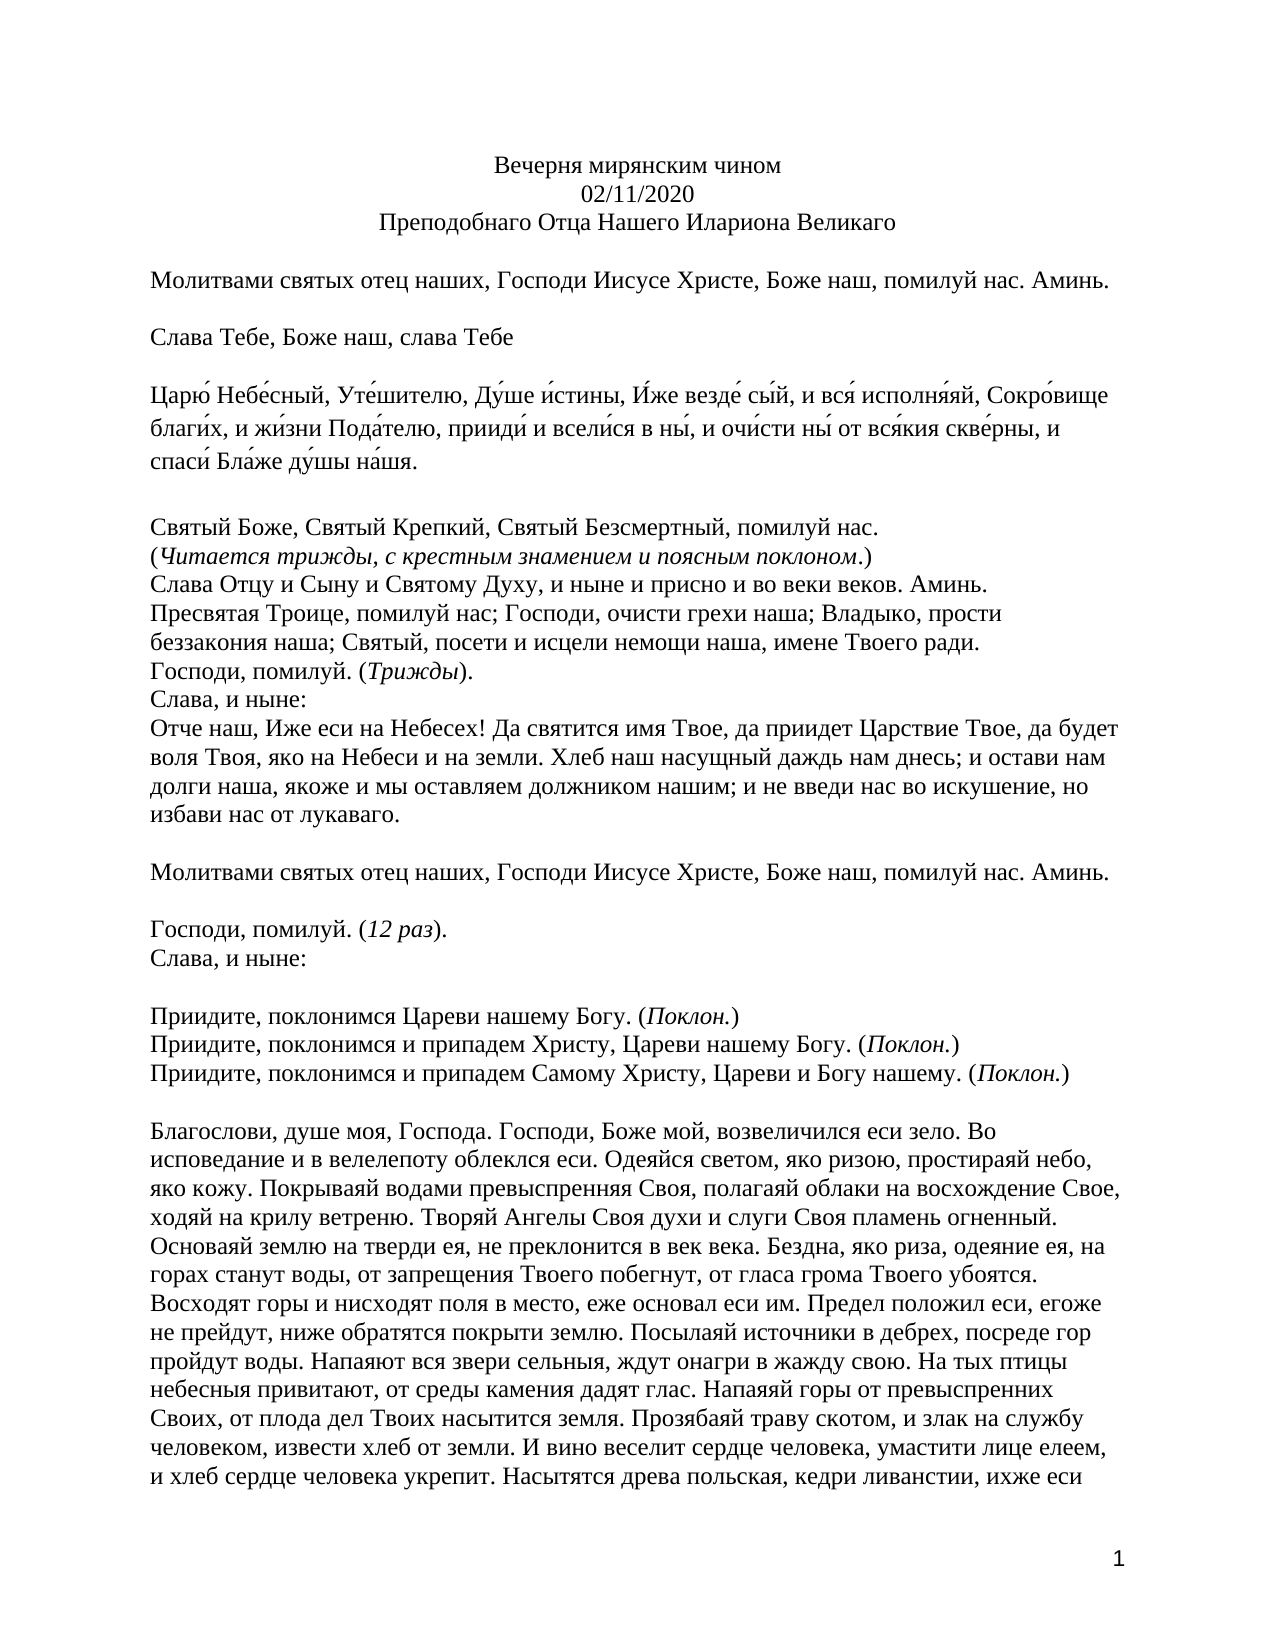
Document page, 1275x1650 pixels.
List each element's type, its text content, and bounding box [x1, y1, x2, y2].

text (Читается трижды, с крестным знамением и поясным поклоном.) [150, 541, 1125, 569]
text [150, 1116, 1125, 1489]
text Господи, помилуй. (12 раз). [150, 914, 1125, 943]
text Господи, помилуй. (Трижды). [150, 656, 1125, 684]
text Отче наш, Иже еси на Небесех! Да святится имя Твое, да приидет Царствие Твое, да будет воля Твоя, яко на Небеси и на земли. Хлеб наш насущный даждь нам днесь; и остави нам долги наша, якоже и мы оставляем должником нашим; и не введи нас во искушение, но избави нас от лукаваго. [150, 713, 1125, 828]
text Пресвятая Троице, помилуй нас; Господи, очисти грехи наша; Владыко, прости беззакония наша; Святый, посети и исцели немощи наша, имене Твоего ради. [150, 598, 1125, 656]
text 02/11/2020 [150, 179, 1125, 207]
text Вечерня мирянским чином [150, 150, 1125, 179]
text Молитвами святых отец наших, Господи Иисусе Христе, Боже наш, помилуй нас. Аминь. [150, 265, 1125, 294]
text Святый Боже, Святый Крепкий, Святый Безсмертный, помилуй нас. [150, 512, 1125, 541]
text Царю́ Небе́сный, Уте́шителю, Ду́ше и́стины, И́же везде́ сы́й, и вся́ исполня́яй, Сокро́вище благи́х, и жи́зни Пода́телю, прииди́ и всели́ся в ны́, и очи́сти ны́ от вся́кия скве́рны, и спаси́ Бла́же ду́шы на́шя. [150, 380, 1125, 475]
text Приидите, поклонимся Цареви нашему Богу. (Поклон.) [150, 1001, 1125, 1029]
text Слава Тебе, Боже наш, слава Тебе [150, 322, 1125, 351]
text Приидите, поклонимся и припадем Самому Христу, Цареви и Богу нашему. (Поклон.) [150, 1058, 1125, 1087]
text Молитвами святых отец наших, Господи Иисусе Христе, Боже наш, помилуй нас. Аминь. [150, 857, 1125, 886]
text Слава, и ныне: [150, 684, 1125, 713]
text Слава Отцу и Сыну и Святому Духу, и ныне и присно и во веки веков. Аминь. [150, 569, 1125, 598]
text Приидите, поклонимся и припадем Христу, Цареви нашему Богу. (Поклон.) [150, 1029, 1125, 1058]
text Преподобнаго Отца Нашего Илариона Великаго [150, 207, 1125, 236]
text Слава, и ныне: [150, 943, 1125, 972]
